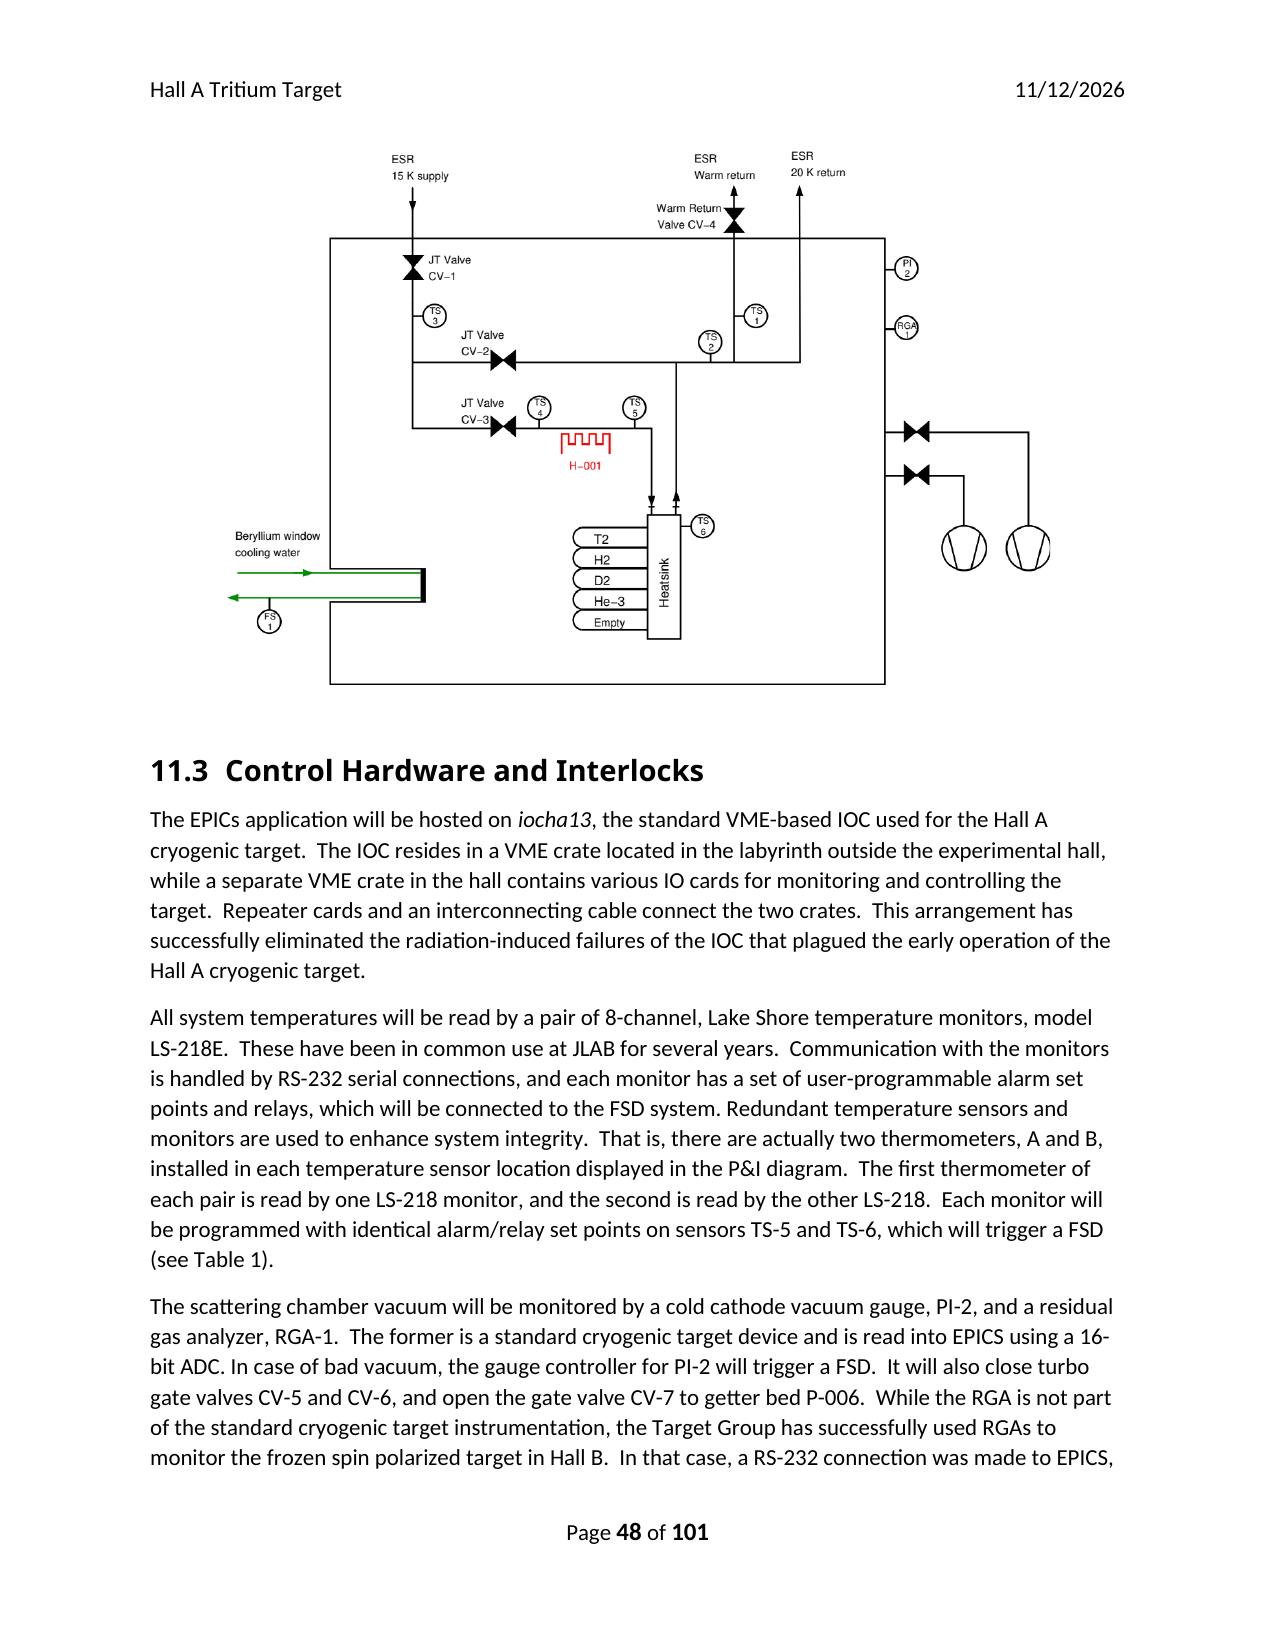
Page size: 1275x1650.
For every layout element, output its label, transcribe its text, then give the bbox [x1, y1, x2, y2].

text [150, 1292, 1125, 1471]
subtitle Control Hardware and Interlocks [150, 750, 1125, 790]
text All system temperatures will be read by a pair of 8-channel, Lake Shore temperature monitors, model LS-218E. These have been in common use at JLAB for several years. Communication with the monitors is handled by RS-232 serial connections, and each monitor has a set of user-programmable alarm set points and relays, which will be connected to the FSD system. Redundant temperature sensors and monitors are used to enhance system integrity. That is, there are actually two thermometers, A and B, installed in each temperature sensor location displayed in the P&I diagram. The first thermometer of each pair is read by one LS-218 monitor, and the second is read by the other LS-218. Each monitor will be programmed with identical alarm/relay set points on sensors TS-5 and TS-6, which will trigger a FSD (see Table 1). [150, 1003, 1125, 1273]
text The EPICs application will be hosted on iocha13, the standard VME-based IOC used for the Hall A cryogenic target. The IOC resides in a VME crate located in the labyrinth outside the experimental hall, while a separate VME crate in the hall contains various IO cards for monitoring and controlling the target. Repeater cards and an interconnecting cable connect the two crates. This arrangement has successfully eliminated the radiation-induced failures of the IOC that plagued the early operation of the Hall A cryogenic target. [150, 806, 1125, 984]
